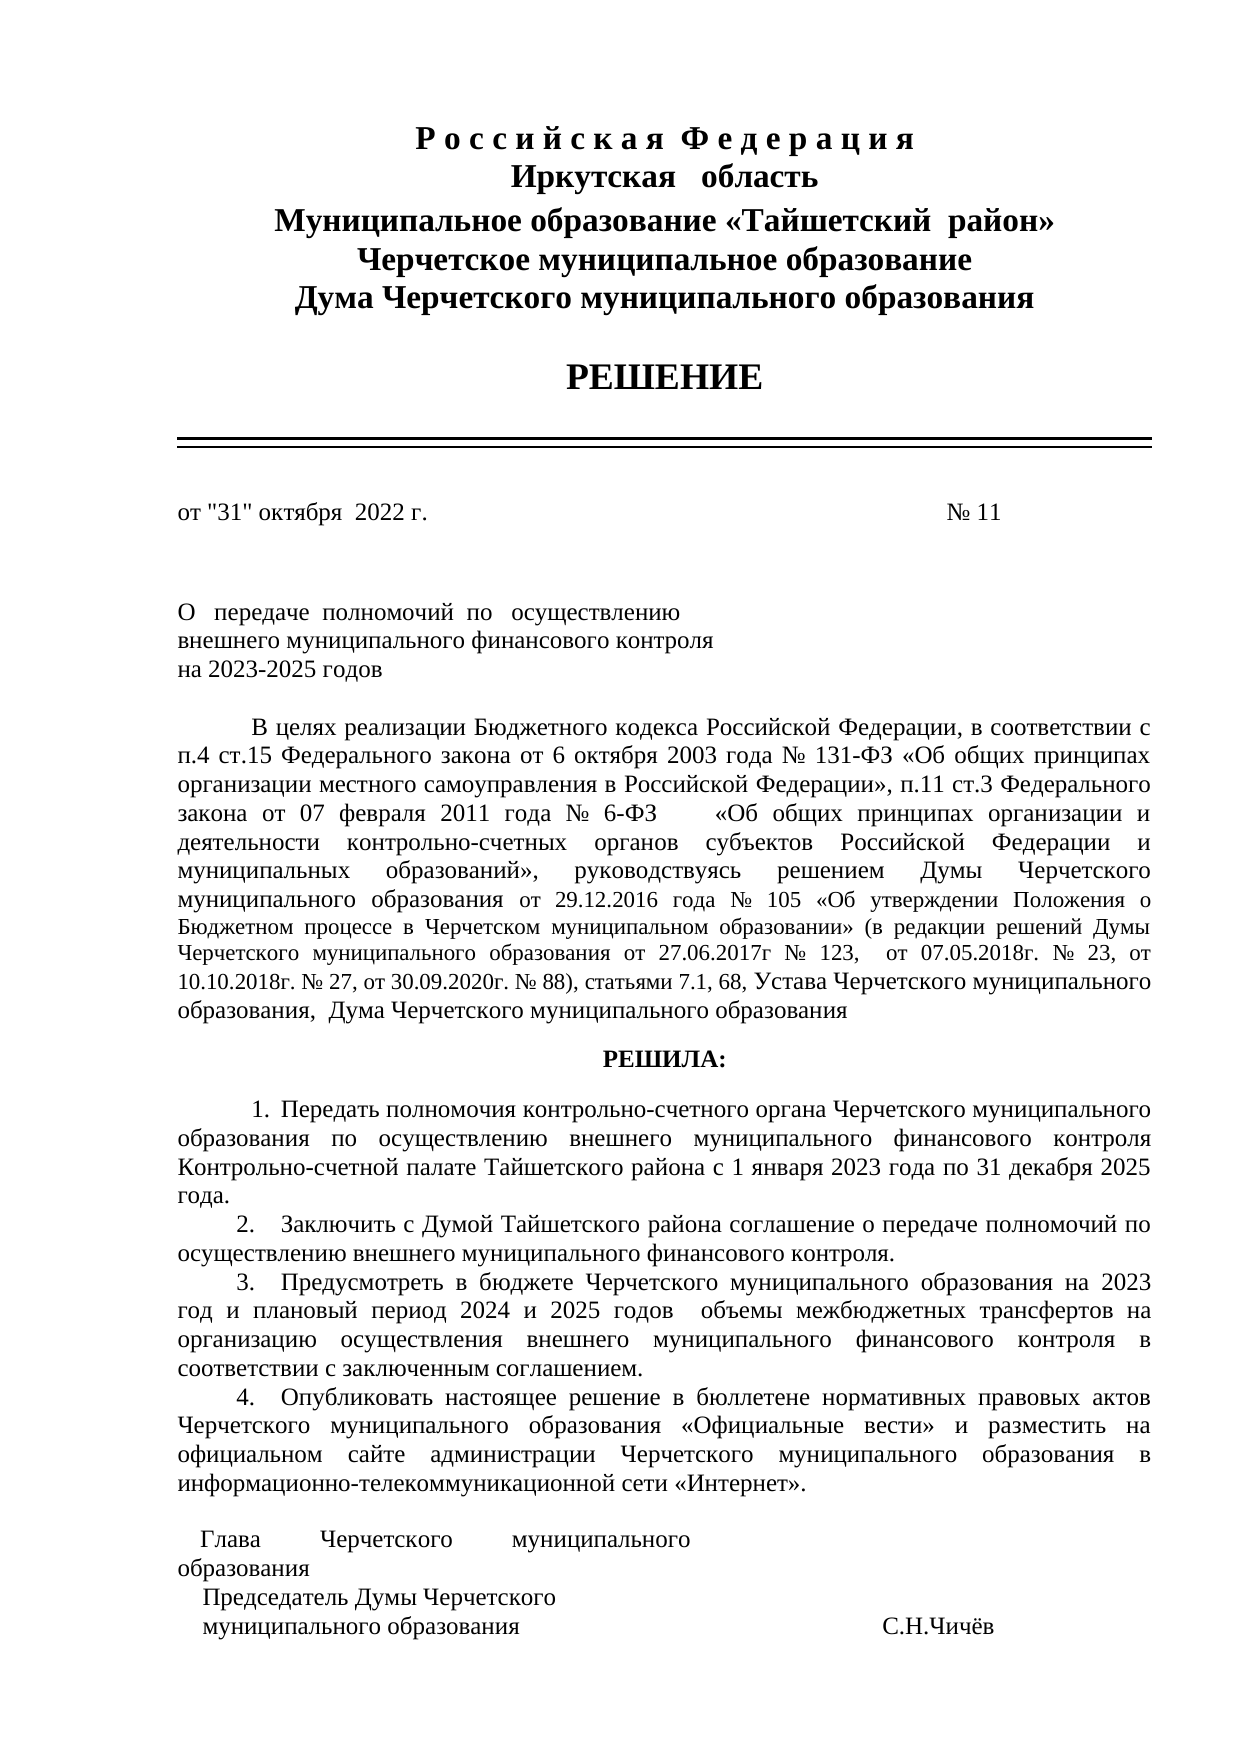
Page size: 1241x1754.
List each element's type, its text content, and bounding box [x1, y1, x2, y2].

text Председатель Думы Черчетского [177, 1582, 1160, 1611]
text на 2023-2025 годов [177, 654, 1152, 683]
text внешнего муниципального финансового контроля [177, 625, 1152, 654]
table_header Глава Черчетского муниципального образования [166, 1497, 702, 1582]
table_header Р о с с и й с к а я Ф е д е р а ц и я Иркутская область Муниципальное образование «Тайшетский район» Черчетское муниципальное образование Дума Черчетского муниципального образования РЕШЕНИЕ [177, 118, 1152, 437]
list Опубликовать настоящее решение в бюллетене нормативных правовых актов Черчетского муниципального образования «Официальные вести» и разместить на официальном сайте администрации Черчетского муниципального образования в информационно-телекоммуникационной сети «Интернет». [177, 1382, 1152, 1497]
text муниципального образования С.Н.Чичёв [177, 1611, 1160, 1639]
text от "31" октября 2022 г. № 11 [177, 497, 1211, 526]
text В целях реализации Бюджетного кодекса Российской Федерации, в соответствии с п.4 ст.15 Федерального закона от 6 октября 2003 года № 131-ФЗ «Об общих принципах организации местного самоуправления в Российской Федерации», п.11 ст.3 Федерального закона от 07 февраля 2011 года № 6-ФЗ «Об общих принципах организации и деятельности контрольно-счетных органов субъектов Российской Федерации и муниципальных образований», руководствуясь решением Думы Черчетского муниципального образования от 29.12.2016 года № 105 «Об утверждении Положения о Бюджетном процессе в Черчетском муниципальном образовании» (в редакции решений Думы Черчетского муниципального образования от 27.06.2017г № 123, от 07.05.2018г. № 23, от 10.10.2018г. № 27, от 30.09.2020г. № 88), статьями 7.1, 68, Устава Черчетского муниципального образования, Дума Черчетского муниципального образования [177, 712, 1152, 1024]
text О передаче полномочий по осуществлению [177, 597, 1152, 625]
list Заключить с Думой Тайшетского района соглашение о передаче полномочий по осуществлению внешнего муниципального финансового контроля. [177, 1209, 1152, 1267]
text РЕШИЛА: [177, 1044, 1152, 1073]
list Предусмотреть в бюджете Черчетского муниципального образования на 2023 год и плановый период 2024 и 2025 годов объемы межбюджетных трансфертов на организацию осуществления внешнего муниципального финансового контроля в соответствии с заключенным соглашением. [177, 1267, 1152, 1382]
list Передать полномочия контрольно-счетного органа Черчетского муниципального образования по осуществлению внешнего муниципального финансового контроля Контрольно-счетной палате Тайшетского района с 1 января 2023 года по 31 декабря 2025 года. [177, 1094, 1152, 1209]
